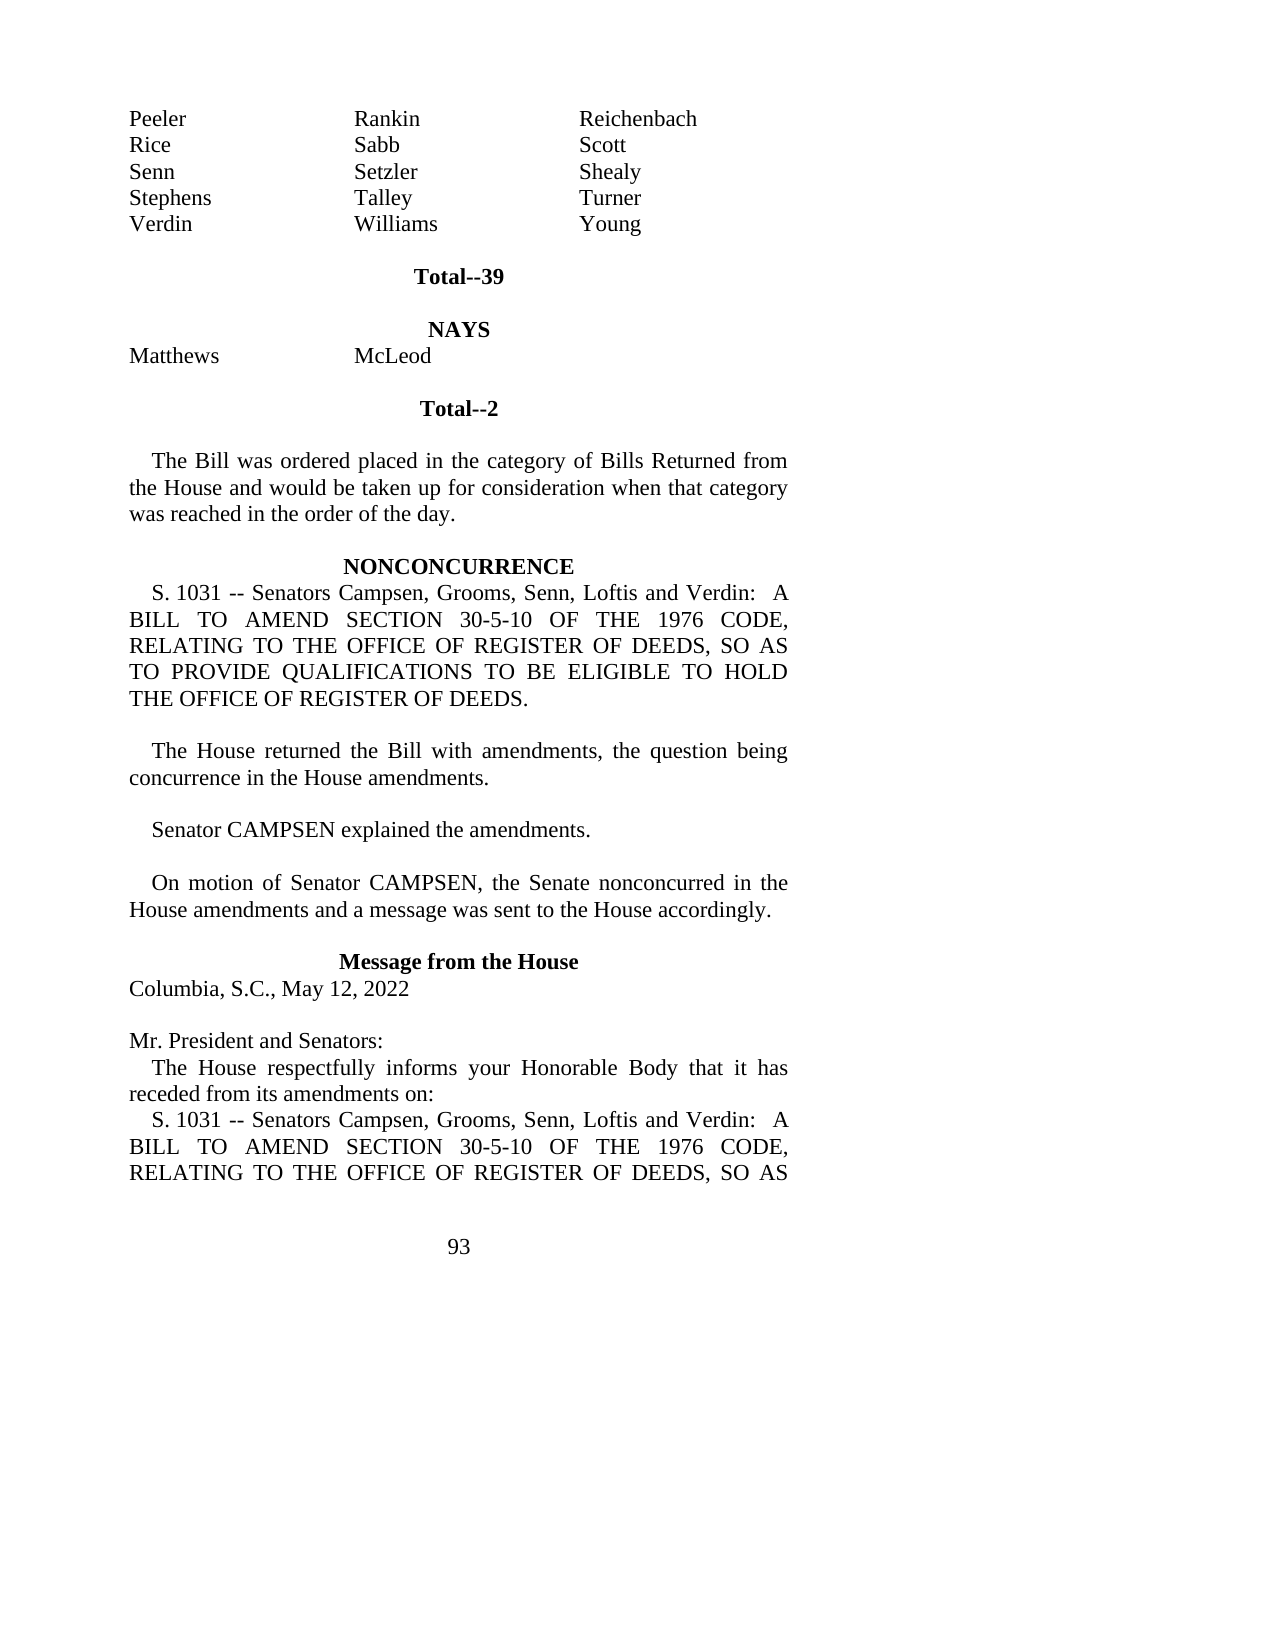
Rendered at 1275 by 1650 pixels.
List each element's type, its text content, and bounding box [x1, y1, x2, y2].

text Peeler Rankin Reichenbach [129, 105, 789, 131]
text Senator CAMPSEN explained the amendments. [129, 817, 789, 843]
text Mr. President and Senators: [129, 1027, 789, 1054]
text Stephens Talley Turner [129, 184, 789, 210]
text On motion of Senator CAMPSEN, the Senate nonconcurred in the House amendments and a message was sent to the House accordingly. [129, 869, 789, 922]
text Columbia, S.C., May 12, 2022 [129, 975, 789, 1001]
text The Bill was ordered placed in the category of Bills Returned from the House and would be taken up for consideration when that category was reached in the order of the day. [129, 448, 789, 527]
text Message from the House [129, 948, 789, 975]
text Total--39 [129, 263, 789, 289]
text The House respectfully informs your Honorable Body that it has receded from its amendments on: [129, 1054, 789, 1106]
text Rice Sabb Scott [129, 131, 789, 158]
text Total--2 [129, 395, 789, 421]
text NONCONCURRENCE [129, 553, 789, 579]
text The House returned the Bill with amendments, the question being concurrence in the House amendments. [129, 737, 789, 790]
text Senn Setzler Shealy [129, 158, 789, 184]
text Verdin Williams Young [129, 210, 789, 237]
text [129, 1106, 789, 1186]
text NAYS [129, 316, 789, 342]
text Matthews McLeod [129, 342, 789, 368]
